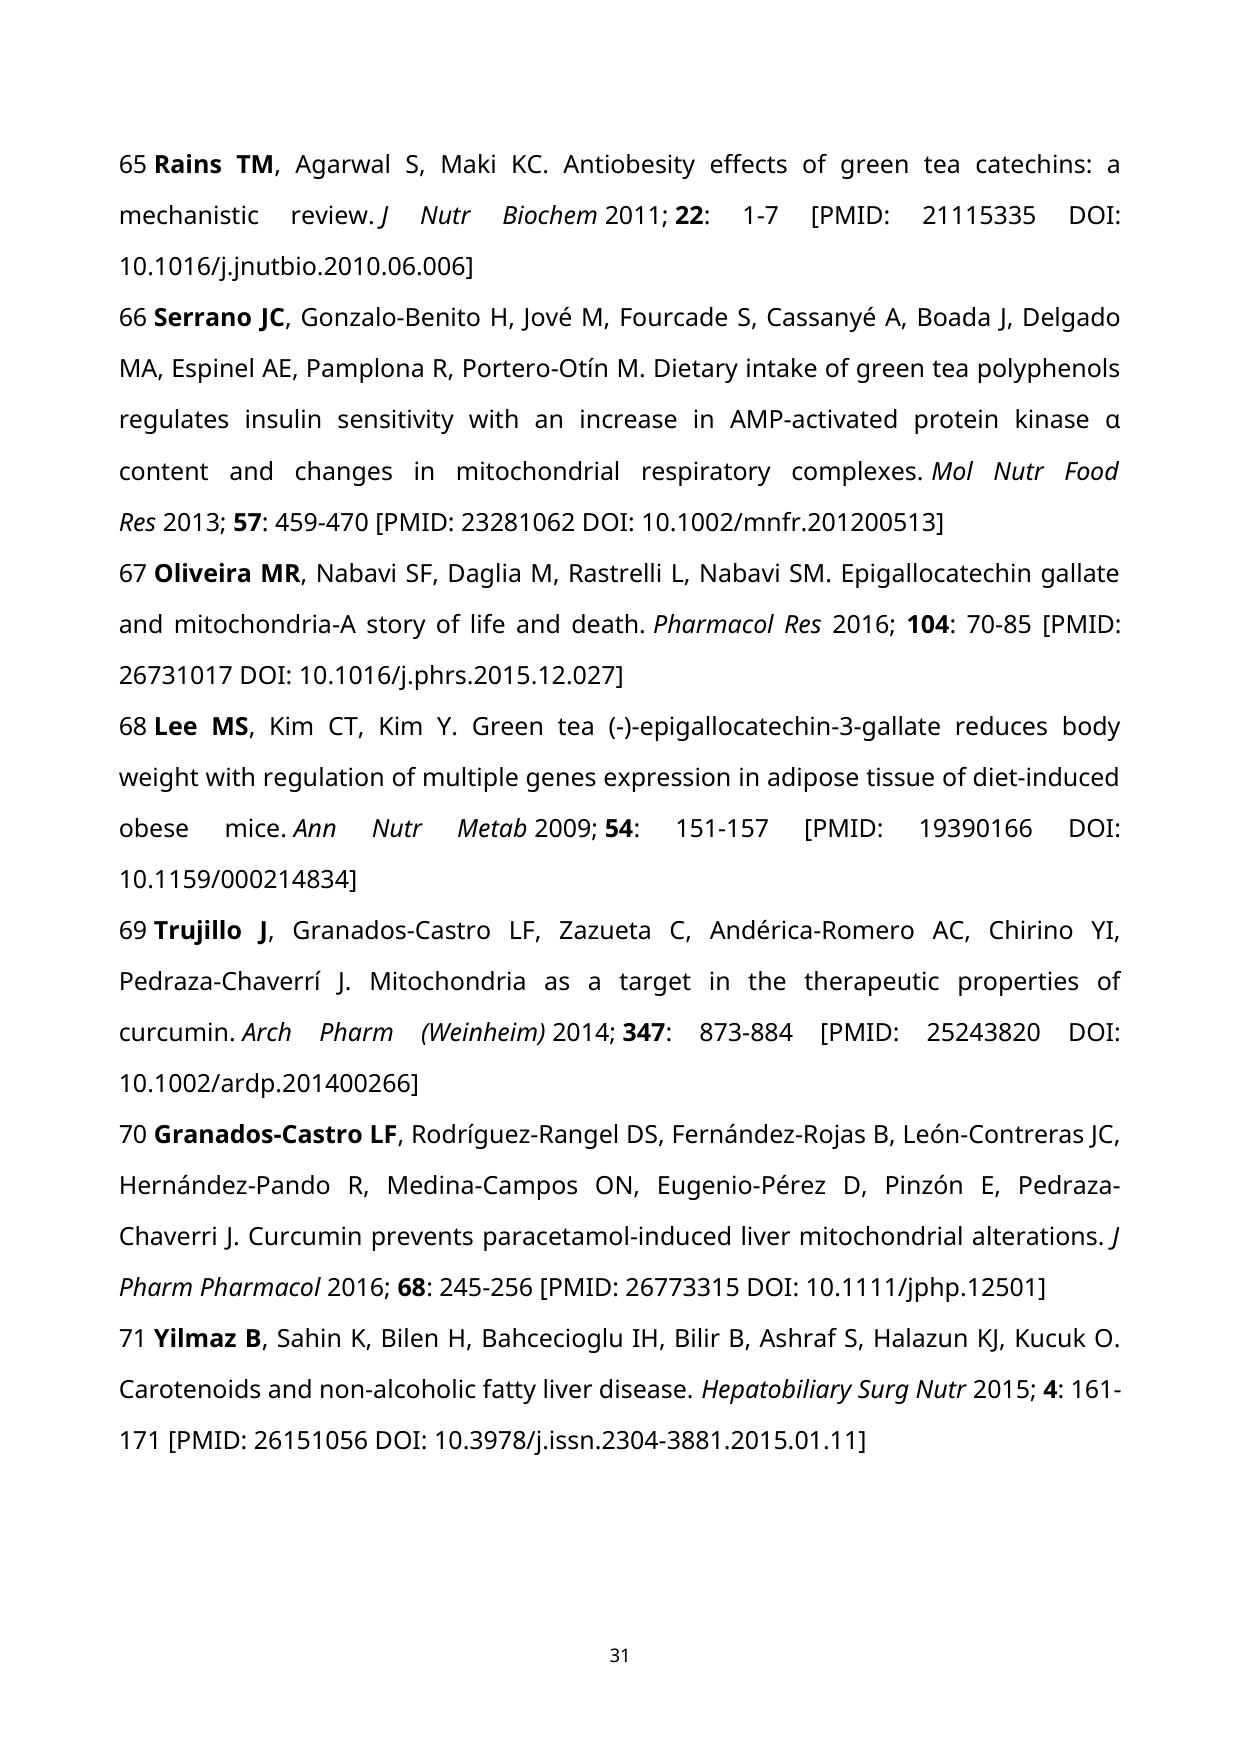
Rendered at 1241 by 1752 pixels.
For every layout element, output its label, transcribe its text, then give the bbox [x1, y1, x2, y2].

text 65 Rains TM, Agarwal S, Maki KC. Antiobesity effects of green tea catechins: a mechanistic review. J Nutr Biochem 2011; 22: 1-7 [PMID: 21115335 DOI: 10.1016/j.jnutbio.2010.06.006] [118, 147, 1122, 283]
text 68 Lee MS, Kim CT, Kim Y. Green tea (-)-epigallocatechin-3-gallate reduces body weight with regulation of multiple genes expression in adipose tissue of diet-induced obese mice. Ann Nutr Metab 2009; 54: 151-157 [PMID: 19390166 DOI: 10.1159/000214834] [118, 708, 1122, 896]
text 67 Oliveira MR, Nabavi SF, Daglia M, Rastrelli L, Nabavi SM. Epigallocatechin gallate and mitochondria-A story of life and death. Pharmacol Res 2016; 104: 70-85 [PMID: 26731017 DOI: 10.1016/j.phrs.2015.12.027] [118, 555, 1122, 691]
text 69 Trujillo J, Granados-Castro LF, Zazueta C, Andérica-Romero AC, Chirino YI, Pedraza-Chaverrí J. Mitochondria as a target in the therapeutic properties of curcumin. Arch Pharm (Weinheim) 2014; 347: 873-884 [PMID: 25243820 DOI: 10.1002/ardp.201400266] [118, 913, 1122, 1100]
text 66 Serrano JC, Gonzalo-Benito H, Jové M, Fourcade S, Cassanyé A, Boada J, Delgado MA, Espinel AE, Pamplona R, Portero-Otín M. Dietary intake of green tea polyphenols regulates insulin sensitivity with an increase in AMP-activated protein kinase α content and changes in mitochondrial respiratory complexes. Mol Nutr Food Res 2013; 57: 459-470 [PMID: 23281062 DOI: 10.1002/mnfr.201200513] [118, 300, 1122, 538]
text 70 Granados-Castro LF, Rodríguez-Rangel DS, Fernández-Rojas B, León-Contreras JC, Hernández-Pando R, Medina-Campos ON, Eugenio-Pérez D, Pinzón E, Pedraza-Chaverri J. Curcumin prevents paracetamol-induced liver mitochondrial alterations. J Pharm Pharmacol 2016; 68: 245-256 [PMID: 26773315 DOI: 10.1111/jphp.12501] [118, 1117, 1122, 1304]
text 71 Yilmaz B, Sahin K, Bilen H, Bahcecioglu IH, Bilir B, Ashraf S, Halazun KJ, Kucuk O. Carotenoids and non-alcoholic fatty liver disease. Hepatobiliary Surg Nutr 2015; 4: 161-171 [PMID: 26151056 DOI: 10.3978/j.issn.2304-3881.2015.01.11] [118, 1321, 1122, 1457]
